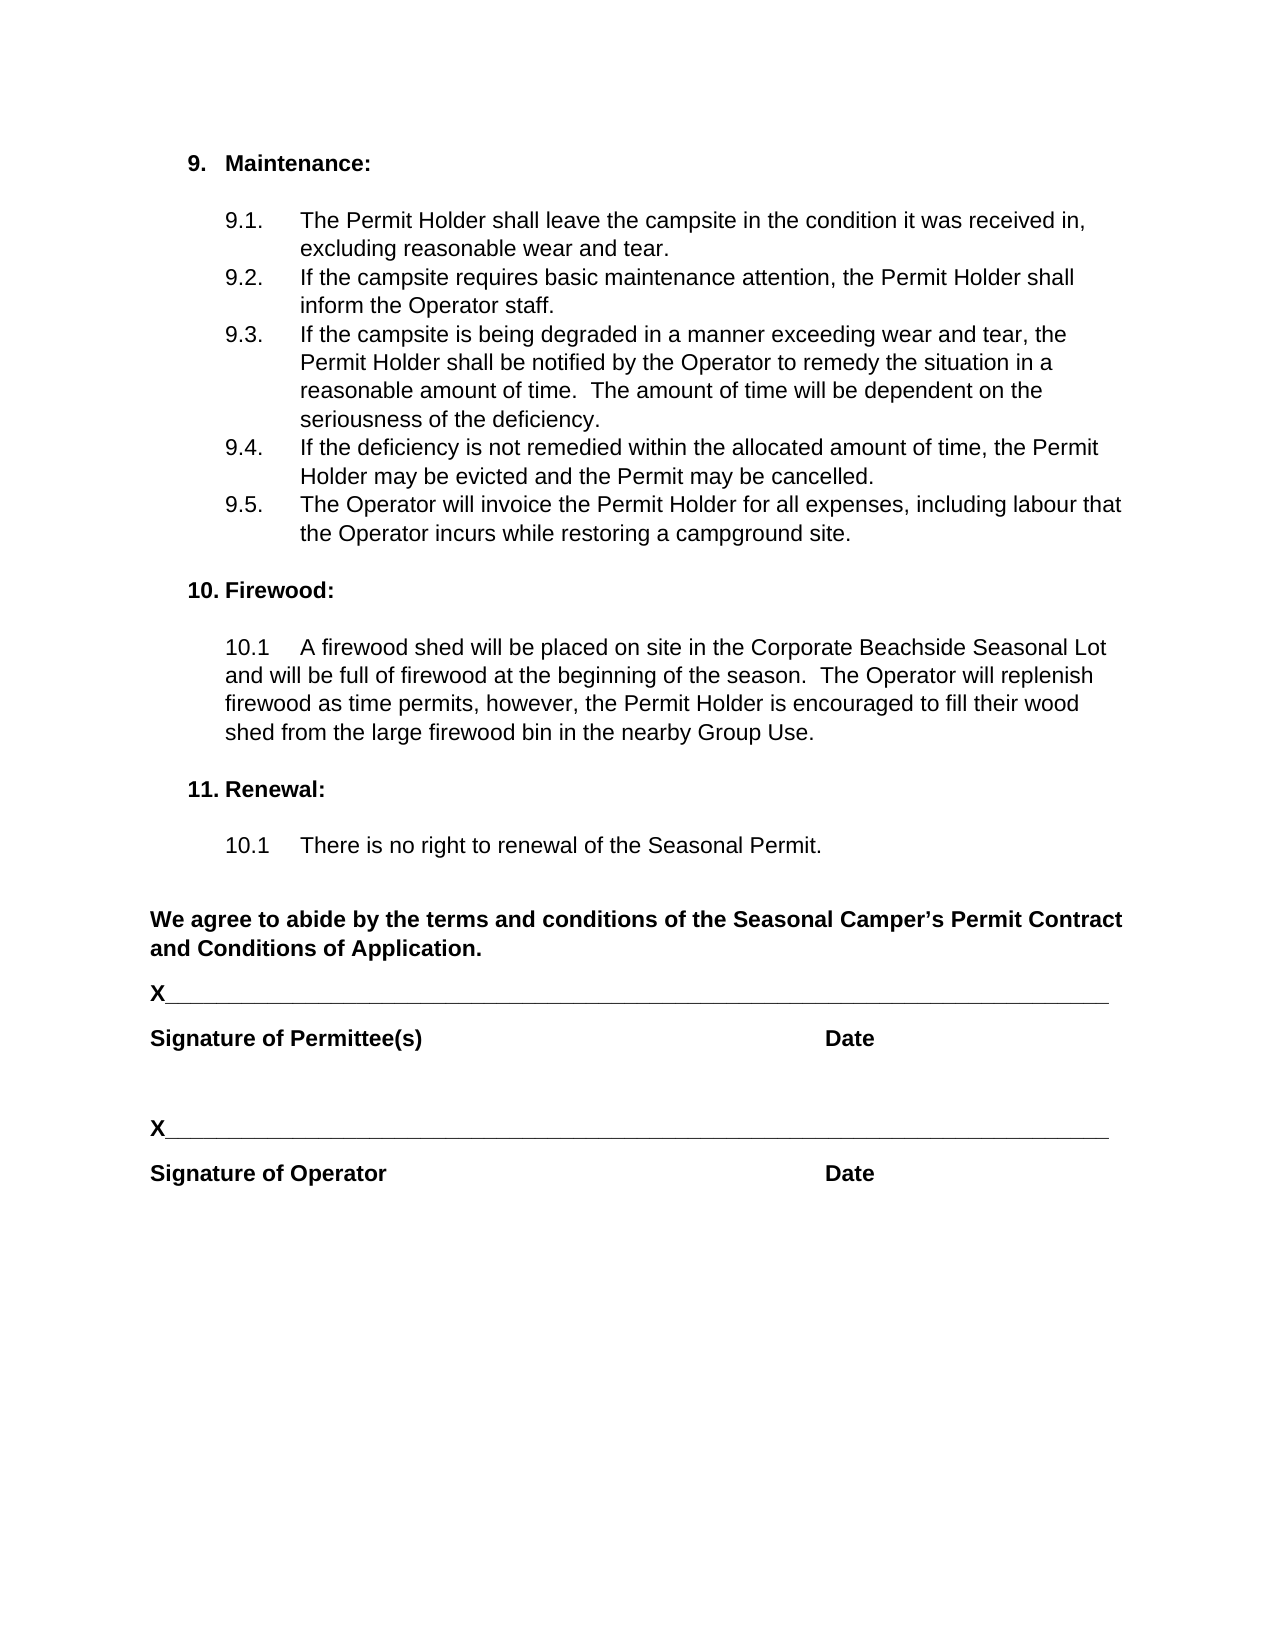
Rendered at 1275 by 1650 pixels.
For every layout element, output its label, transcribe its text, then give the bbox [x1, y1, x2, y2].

text Signature of Permittee(s) Date [150, 1025, 1125, 1051]
text X__________________________________________________________________________ [150, 1115, 1125, 1141]
list Firewood: [187, 577, 1125, 603]
text X__________________________________________________________________________ [150, 979, 1125, 1006]
list 9.5. The Operator will invoice the Permit Holder for all expenses, including labour that the Operator incurs while restoring a campground site. [225, 491, 1125, 546]
list 10.1 There is no right to renewal of the Seasonal Permit. [225, 832, 1125, 859]
list 10.1 A firewood shed will be placed on site in the Corporate Beachside Seasonal Lot and will be full of firewood at the beginning of the season. The Operator will replenish firewood as time permits, however, the Permit Holder is encouraged to fill their wood shed from the large firewood bin in the nearby Group Use. [225, 633, 1125, 745]
list 9.3. If the campsite is being degraded in a manner exceeding wear and tear, the Permit Holder shall be notified by the Operator to remedy the situation in a reasonable amount of time. The amount of time will be dependent on the seriousness of the deficiency. [225, 321, 1125, 432]
text We agree to abide by the terms and conditions of the Seasonal Camper’s Permit Contract and Conditions of Application. [150, 906, 1125, 961]
list 9.4. If the deficiency is not remedied within the allocated amount of time, the Permit Holder may be evicted and the Permit may be cancelled. [225, 434, 1125, 489]
text Signature of Operator Date [150, 1160, 1125, 1186]
list 9.2. If the campsite requires basic maintenance attention, the Permit Holder shall inform the Operator staff. [225, 264, 1125, 318]
list Renewal: [187, 776, 1125, 802]
list 9.1. The Permit Holder shall leave the campsite in the condition it was received in, excluding reasonable wear and tear. [225, 207, 1125, 262]
list Maintenance: [187, 150, 1125, 176]
